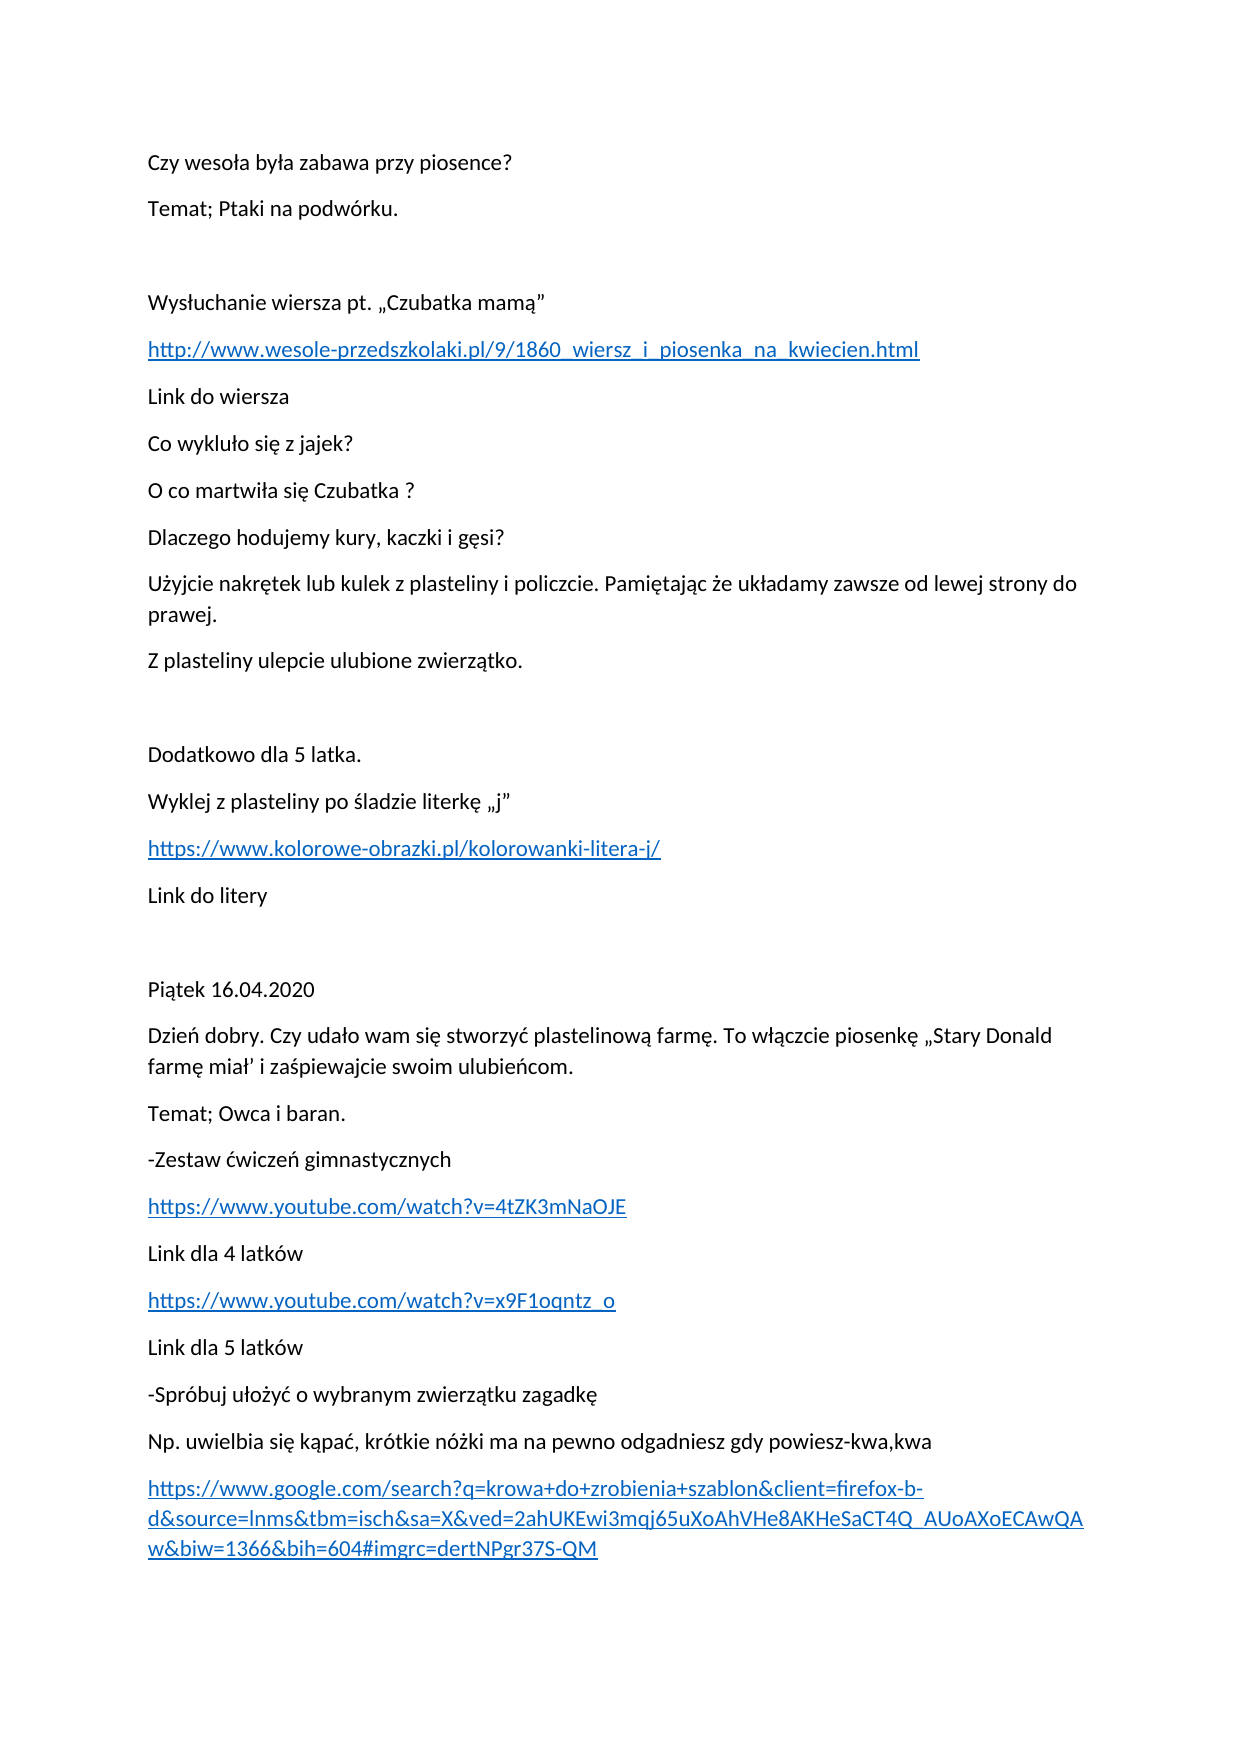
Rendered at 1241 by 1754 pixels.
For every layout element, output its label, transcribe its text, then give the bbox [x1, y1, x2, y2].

text Użyjcie nakrętek lub kulek z plasteliny i policzcie. Pamiętając że układamy zawsze od lewej strony do prawej. [148, 569, 1093, 628]
text Wyklej z plasteliny po śladzie literkę „j” [148, 787, 1093, 815]
text Np. uwielbia się kąpać, krótkie nóżki ma na pewno odgadniesz gdy powiesz-kwa,kwa [148, 1427, 1093, 1455]
text https://www.kolorowe-obrazki.pl/kolorowanki-litera-j/ [148, 834, 1093, 862]
text Temat; Owca i baran. [148, 1099, 1093, 1127]
text Link dla 5 latków [148, 1333, 1093, 1361]
text Link do litery [148, 881, 1093, 909]
text Dlaczego hodujemy kury, kaczki i gęsi? [148, 523, 1093, 551]
text Co wykluło się z jajek? [148, 429, 1093, 457]
text Z plasteliny ulepcie ulubione zwierzątko. [148, 647, 1093, 674]
text Czy wesoła była zabawa przy piosence? [148, 148, 1093, 176]
text Link do wiersza [148, 382, 1093, 410]
text https://www.google.com/search?q=krowa+do+zrobienia+szablon&client=firefox-b-d&source=lnms&tbm=isch&sa=X&ved=2ahUKEwi3mqj65uXoAhVHe8AKHeSaCT4Q_AUoAXoECAwQAw&biw=1366&bih=604#imgrc=dertNPgr37S-QM [148, 1474, 1093, 1562]
text Piątek 16.04.2020 [148, 975, 1093, 1003]
text Link dla 4 latków [148, 1239, 1093, 1267]
text http://www.wesole-przedszkolaki.pl/9/1860_wiersz_i_piosenka_na_kwiecien.html [148, 335, 1093, 363]
text O co martwiła się Czubatka ? [148, 476, 1093, 504]
text Wysłuchanie wiersza pt. „Czubatka mamą” [148, 288, 1093, 316]
text Temat; Ptaki na podwórku. [148, 194, 1093, 222]
text Dzień dobry. Czy udało wam się stworzyć plastelinową farmę. To włączcie piosenkę „Stary Donald farmę miał’ i zaśpiewajcie swoim ulubieńcom. [148, 1022, 1093, 1080]
text -Spróbuj ułożyć o wybranym zwierzątku zagadkę [148, 1380, 1093, 1408]
text https://www.youtube.com/watch?v=x9F1oqntz_o [148, 1286, 1093, 1314]
text Dodatkowo dla 5 latka. [148, 740, 1093, 768]
text https://www.youtube.com/watch?v=4tZK3mNaOJE [148, 1192, 1093, 1220]
text -Zestaw ćwiczeń gimnastycznych [148, 1146, 1093, 1173]
